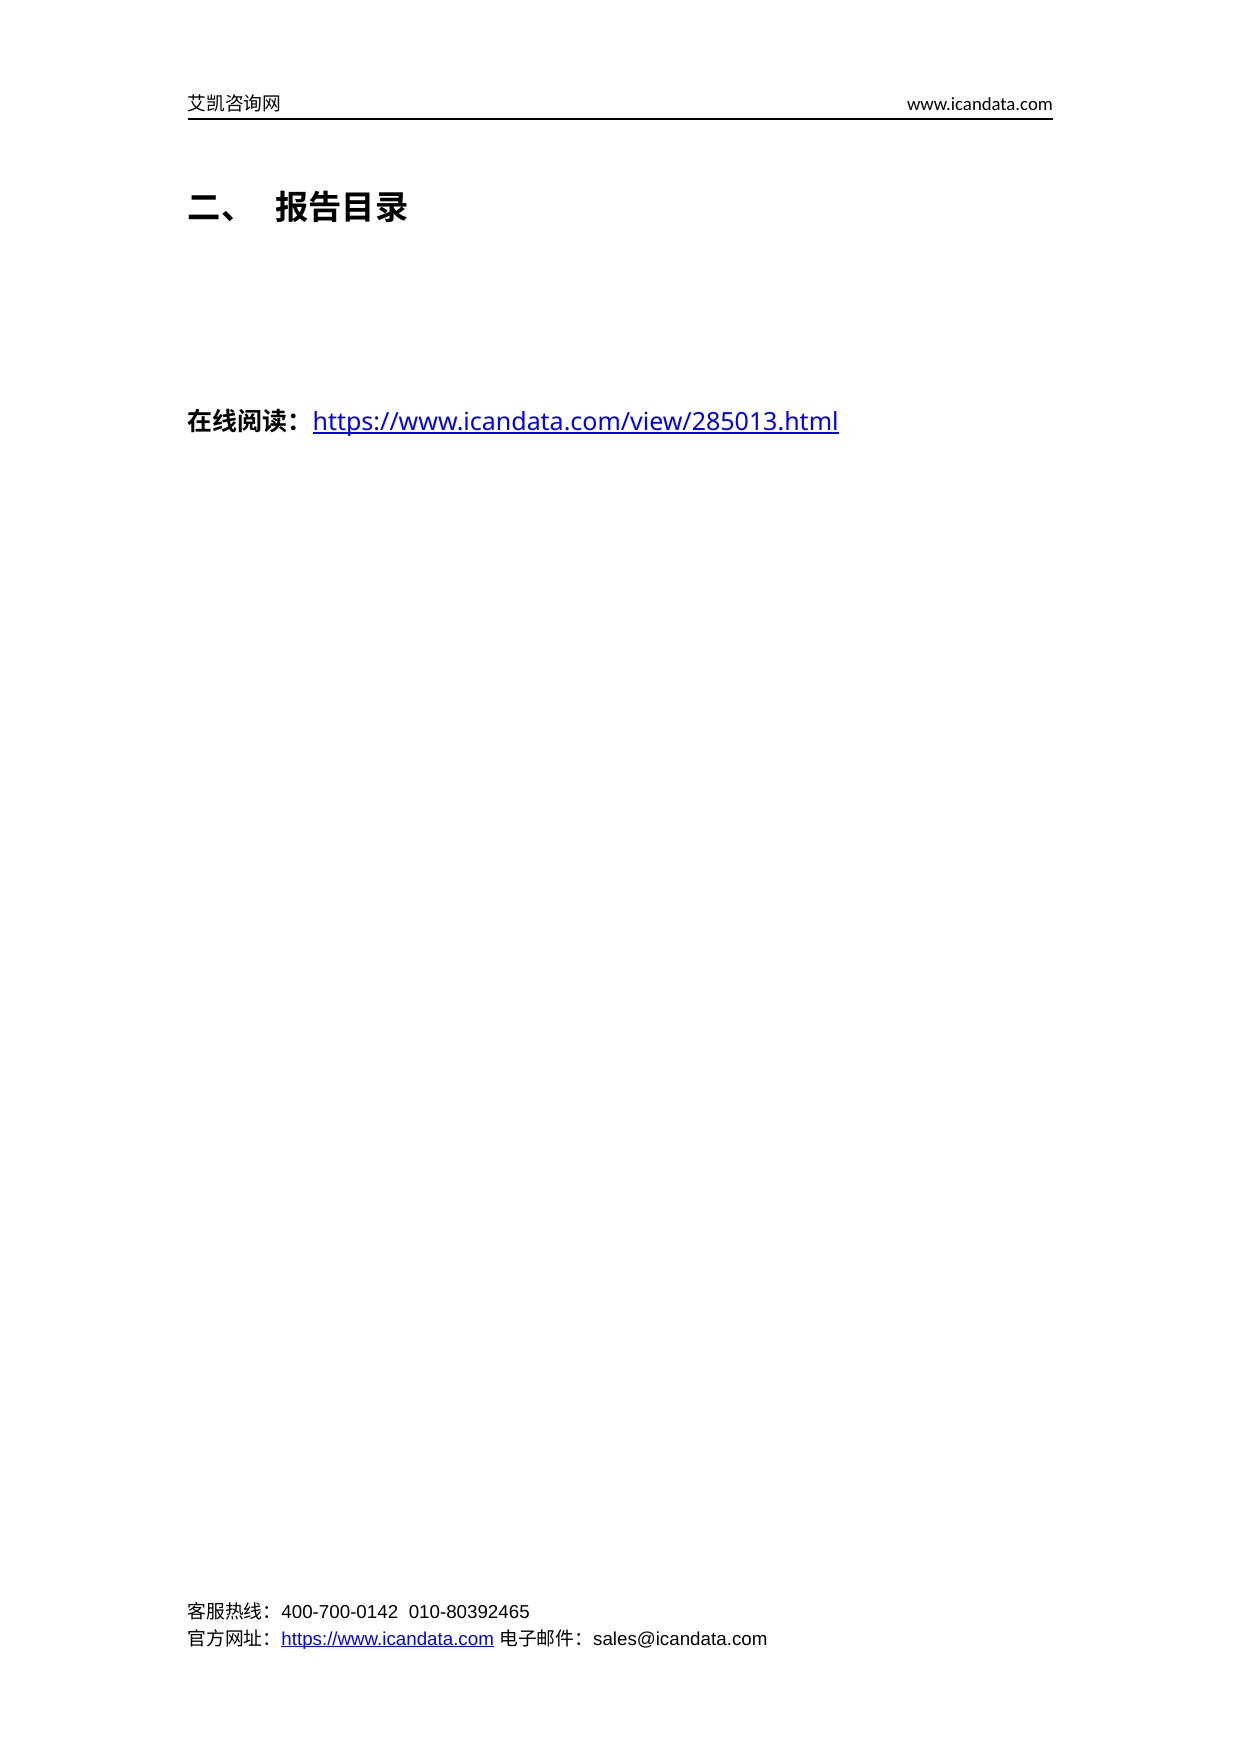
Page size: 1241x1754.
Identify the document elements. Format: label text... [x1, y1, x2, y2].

subtitle 报告目录 [187, 172, 1053, 237]
text 在线阅读：https://www.icandata.com/view/285013.html [187, 387, 1053, 452]
